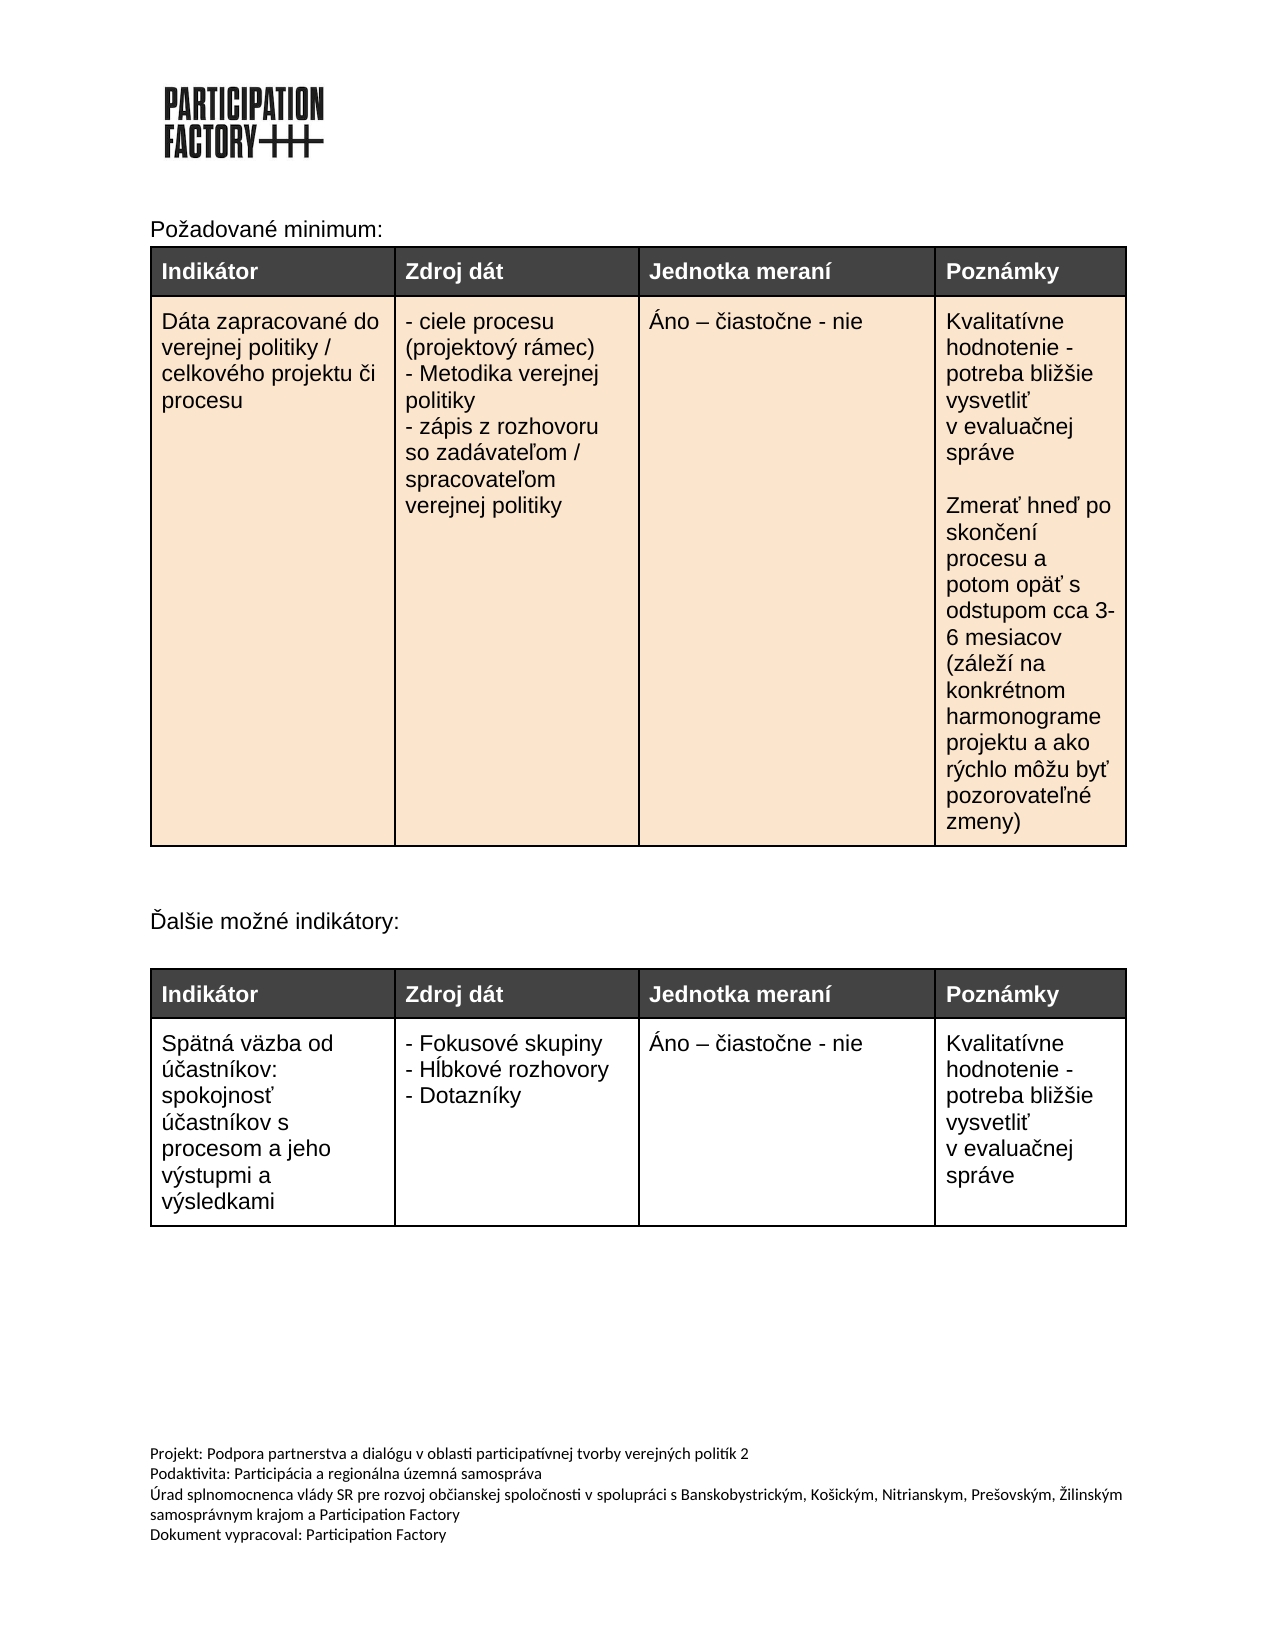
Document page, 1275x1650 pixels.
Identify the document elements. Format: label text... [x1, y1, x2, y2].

table_cell Kvalitatívne hodnotenie - potreba bližšie vysvetliť v evaluačnej správe Zmerať hneď po skončení procesu a potom opäť s odstupom cca 3-6 mesiacov (záleží na konkrétnom harmonograme projektu a ako rýchlo môžu byť pozorovateľné zmeny) [936, 297, 1125, 845]
table_header Poznámky [936, 970, 1125, 1017]
text Ďalšie možné indikátory: [150, 908, 1125, 934]
table_cell Spätná väzba od účastníkov: spokojnosť účastníkov s procesom a jeho výstupmi a výsledkami [152, 1019, 394, 1225]
table_header Indikátor [152, 248, 394, 295]
table_cell Dáta zapracované do verejnej politiky / celkového projektu či procesu [152, 297, 394, 845]
table_cell - Fokusové skupiny - Hĺbkové rozhovory - Dotazníky [396, 1019, 638, 1225]
table_header Jednotka meraní [640, 248, 934, 295]
table_header Jednotka meraní [640, 970, 934, 1017]
table_header Zdroj dát [396, 248, 638, 295]
text Požadované minimum: [150, 216, 1125, 242]
table_header Poznámky [936, 248, 1125, 295]
table_cell Áno – čiastočne - nie [640, 297, 934, 845]
table_cell Áno – čiastočne - nie [640, 1019, 934, 1225]
picture [150, 75, 338, 170]
table_cell - ciele procesu (projektový rámec) - Metodika verejnej politiky - zápis z rozhovoru so zadávateľom / spracovateľom verejnej politiky [396, 297, 638, 845]
table_cell Kvalitatívne hodnotenie - potreba bližšie vysvetliť v evaluačnej správe [936, 1019, 1125, 1225]
table_header Indikátor [152, 970, 394, 1017]
table_header Zdroj dát [396, 970, 638, 1017]
